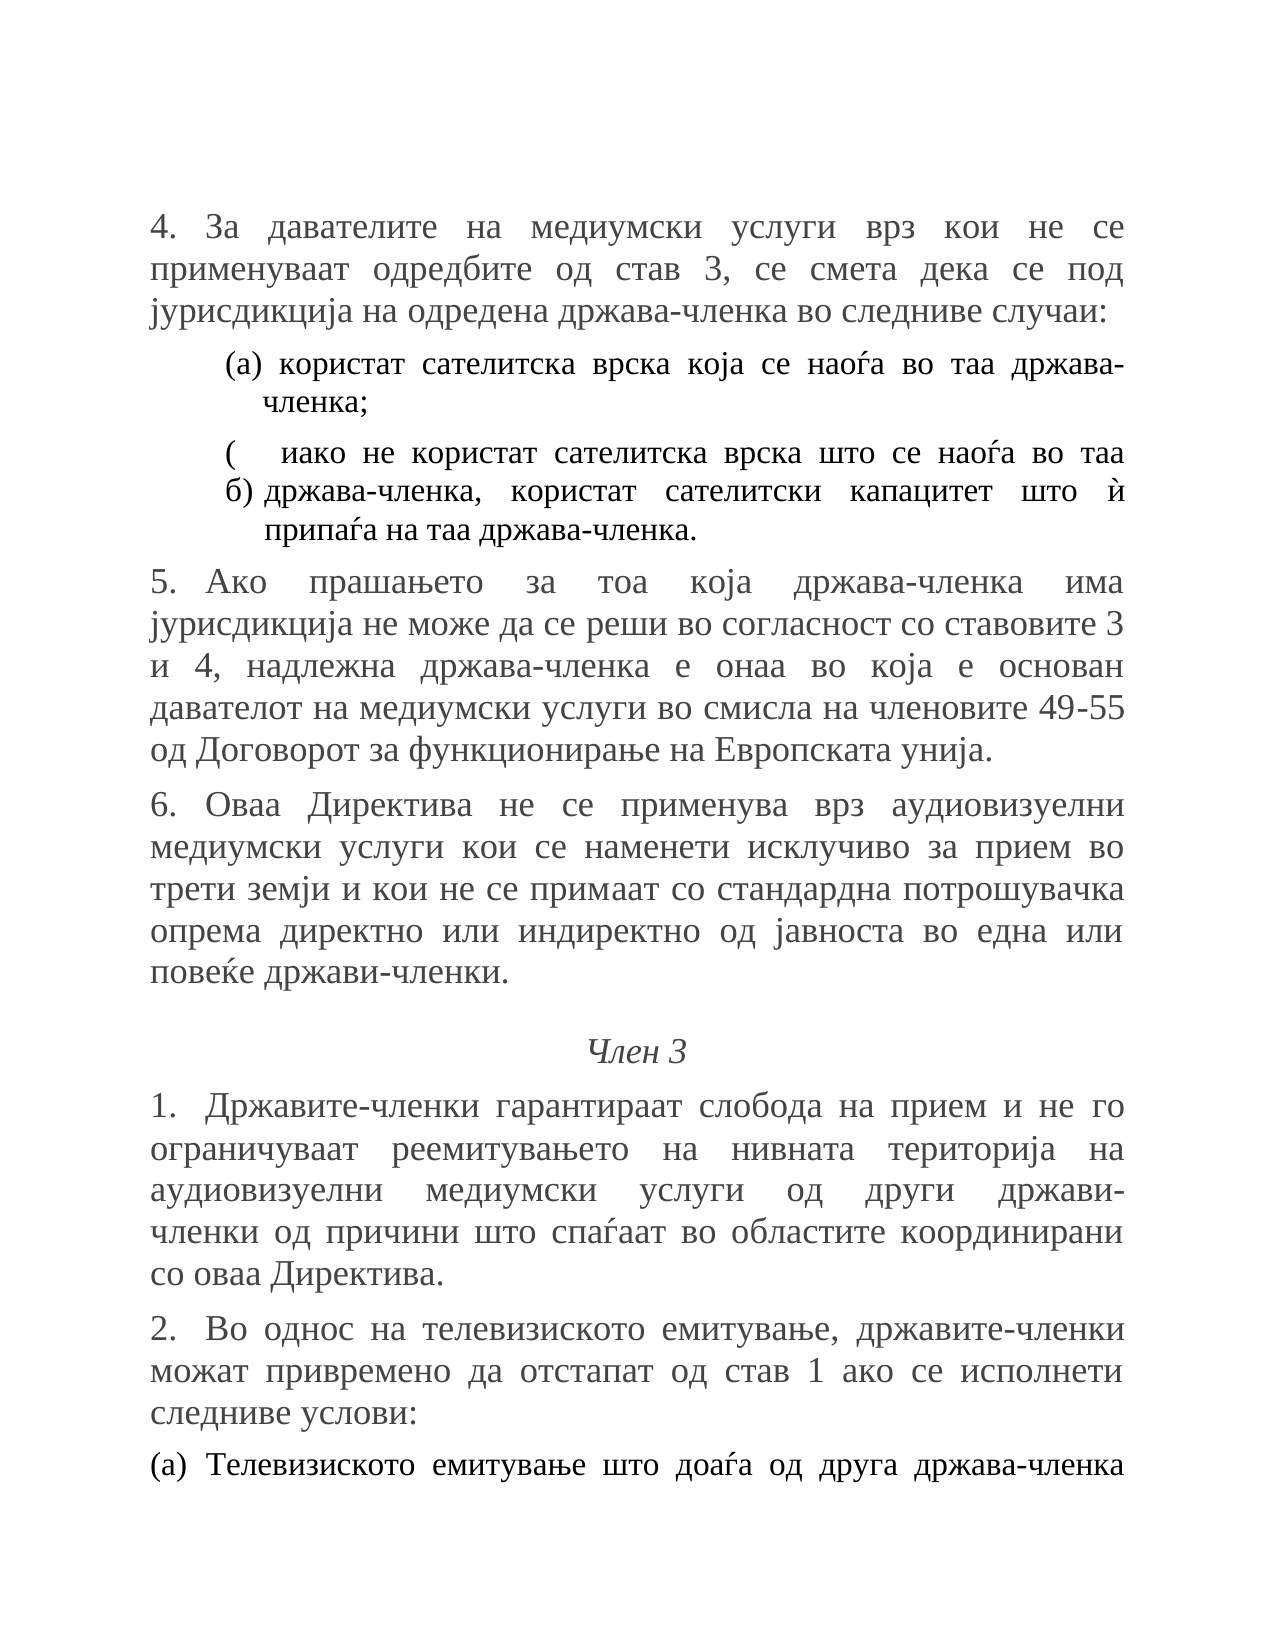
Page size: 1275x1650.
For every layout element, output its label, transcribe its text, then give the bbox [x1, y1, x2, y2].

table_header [189, 1432, 1125, 1483]
text 1. Државите-членки гарантираат слобода на прием и не го ограничуваат реемитувањето на нивната територија на аудиовизуелни медиумски услуги од други држави- членки од причини што спаѓаат во областите координирани со оваа Директива. [150, 1084, 1125, 1294]
text 4. За давателите на медиумски услуги врз кои не се применуваат одредбите од став 3, се смета дека се под јурисдикција на одредена држава-членка во следниве случаи: [150, 204, 1125, 330]
table_header (а) [150, 1432, 189, 1483]
table_header користат сателитска врска која се наоѓа во таа држава-членка; [262, 330, 1125, 419]
text Член 3 [150, 1029, 1125, 1071]
table_header (б) [150, 420, 264, 547]
text 2. Во однос на телевизиското емитување, државите-членки можат привремено да отстапат од став 1 ако се исполнети следниве услови: [150, 1306, 1125, 1432]
table_header иако не користат сателитска врска што се наоѓа во таа држава-членка, користат сателитски капацитет што ѝ припаѓа на таа држава-членка. [264, 420, 1125, 547]
text 5. Ако прашањето за тоа која држава-членка има јурисдикција не може да се реши во согласност со ставовите 3 и 4, надлежна држава-членка е онаа во која е основан давателот на медиумски услуги во смисла на членовите 49-55 од Договорот за функционирање на Европската унија. [150, 559, 1125, 769]
text 6. Оваа Директива не се применува врз аудиовизуелни медиумски услуги кои се наменети исклучиво за прием во трети земји и кои не се примаат со стандардна потрошувачка опрема директно или индиректно од јавноста во една или повеќе држави-членки. [150, 782, 1125, 992]
table_header (а) [150, 330, 262, 419]
